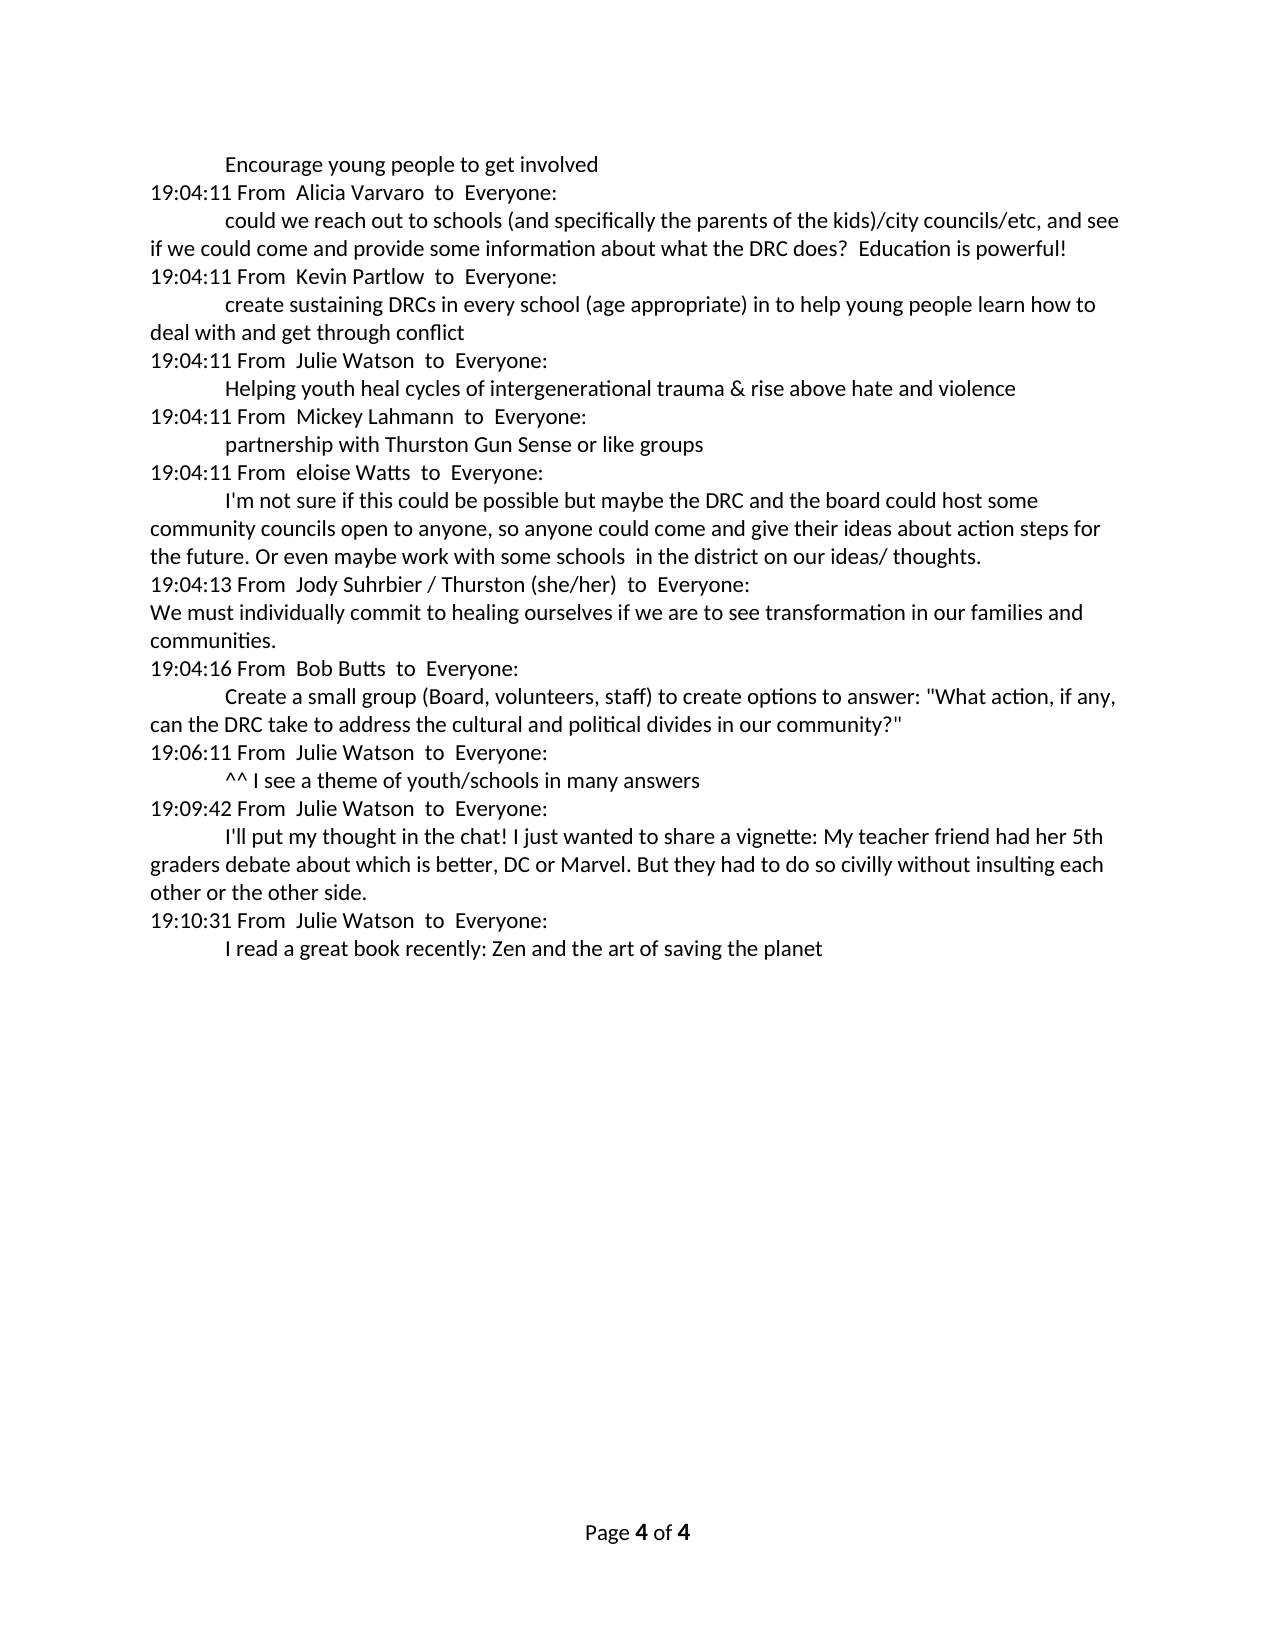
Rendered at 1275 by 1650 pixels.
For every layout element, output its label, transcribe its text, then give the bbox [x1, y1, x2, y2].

text 19:04:11 From Kevin Partlow to Everyone: [150, 262, 1125, 290]
text partnership with Thurston Gun Sense or like groups [150, 430, 1125, 458]
text Helping youth heal cycles of intergenerational trauma & rise above hate and violence [150, 374, 1125, 402]
text 19:04:11 From Mickey Lahmann to Everyone: [150, 402, 1125, 430]
text 19:06:11 From Julie Watson to Everyone: [150, 738, 1125, 766]
text 19:10:31 From Julie Watson to Everyone: [150, 907, 1125, 934]
text 19:09:42 From Julie Watson to Everyone: [150, 794, 1125, 822]
text I'm not sure if this could be possible but maybe the DRC and the board could host some community councils open to anyone, so anyone could come and give their ideas about action steps for the future. Or even maybe work with some schools in the district on our ideas/ thoughts. [150, 486, 1125, 570]
text 19:04:11 From Alicia Varvaro to Everyone: [150, 178, 1125, 206]
text Create a small group (Board, volunteers, staff) to create options to answer: "What action, if any, can the DRC take to address the cultural and political divides in our community?" [150, 682, 1125, 738]
text create sustaining DRCs in every school (age appropriate) in to help young people learn how to deal with and get through conflict [150, 290, 1125, 346]
text 19:04:13 From Jody Suhrbier / Thurston (she/her) to Everyone: [150, 570, 1125, 598]
text Encourage young people to get involved [150, 150, 1125, 178]
text 19:04:11 From Julie Watson to Everyone: [150, 346, 1125, 374]
text ^^ I see a theme of youth/schools in many answers [150, 766, 1125, 794]
text could we reach out to schools (and specifically the parents of the kids)/city councils/etc, and see if we could come and provide some information about what the DRC does? Education is powerful! [150, 206, 1125, 262]
text I read a great book recently: Zen and the art of saving the planet [150, 934, 1125, 963]
text I'll put my thought in the chat! I just wanted to share a vignette: My teacher friend had her 5th graders debate about which is better, DC or Marvel. But they had to do so civilly without insulting each other or the other side. [150, 822, 1125, 907]
text 19:04:11 From eloise Watts to Everyone: [150, 458, 1125, 486]
text We must individually commit to healing ourselves if we are to see transformation in our families and communities. [150, 598, 1125, 654]
text 19:04:16 From Bob Butts to Everyone: [150, 654, 1125, 682]
